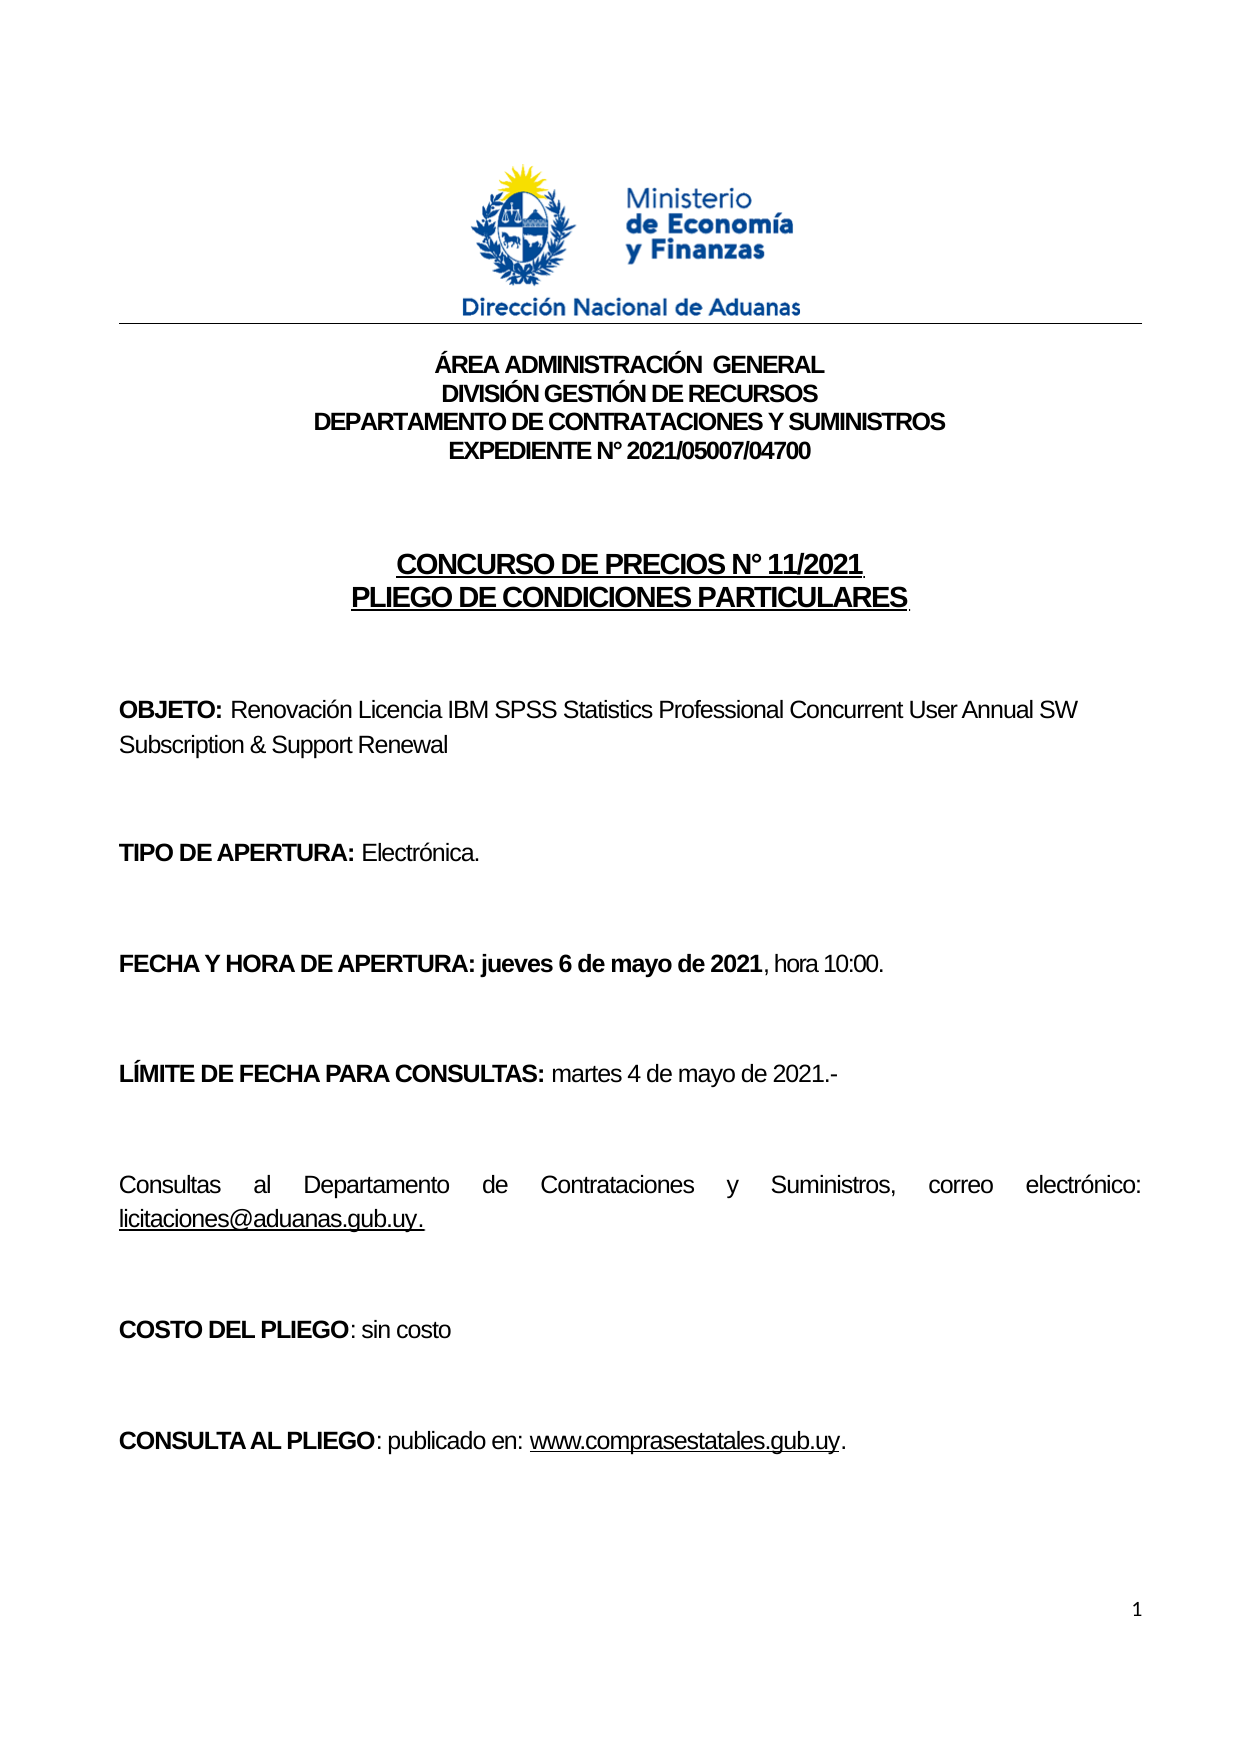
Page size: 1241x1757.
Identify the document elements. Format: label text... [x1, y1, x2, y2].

title CONCURSO DE PRECIOS N° 11/2021 [119, 547, 1142, 580]
text CONSULTA AL PLIEGO: publicado en: www.comprasestatales.gub.uy. [119, 1426, 1142, 1454]
text LÍMITE DE FECHA PARA CONSULTAS: martes 4 de mayo de 2021.- [119, 1059, 1142, 1088]
title DEPARTAMENTO DE CONTRATACIONES Y SUMINISTROS [119, 407, 1142, 436]
text EXPEDIENTE N° 2021/05007/04700 [119, 436, 1142, 465]
text TIPO DE APERTURA: Electrónica. [119, 838, 1142, 867]
title PLIEGO DE CONDICIONES PARTICULARES [119, 580, 1142, 614]
text FECHA Y HORA DE APERTURA: jueves 6 de mayo de 2021, hora 10:00. [119, 949, 1142, 977]
title DIVISIÓN GESTIÓN DE RECURSOS [119, 379, 1142, 407]
title ÁREA ADMINISTRACIÓN GENERAL [119, 350, 1142, 379]
text COSTO DEL PLIEGO: sin costo [119, 1315, 1142, 1344]
text OBJETO: Renovación Licencia IBM SPSS Statistics Professional Concurrent User Annual SW Subscription & Support Renewal [119, 695, 1142, 759]
picture [461, 164, 800, 321]
text Consultas al Departamento de Contrataciones y Suministros, correo electrónico: licitaciones@aduanas.gub.uy. [119, 1170, 1142, 1233]
